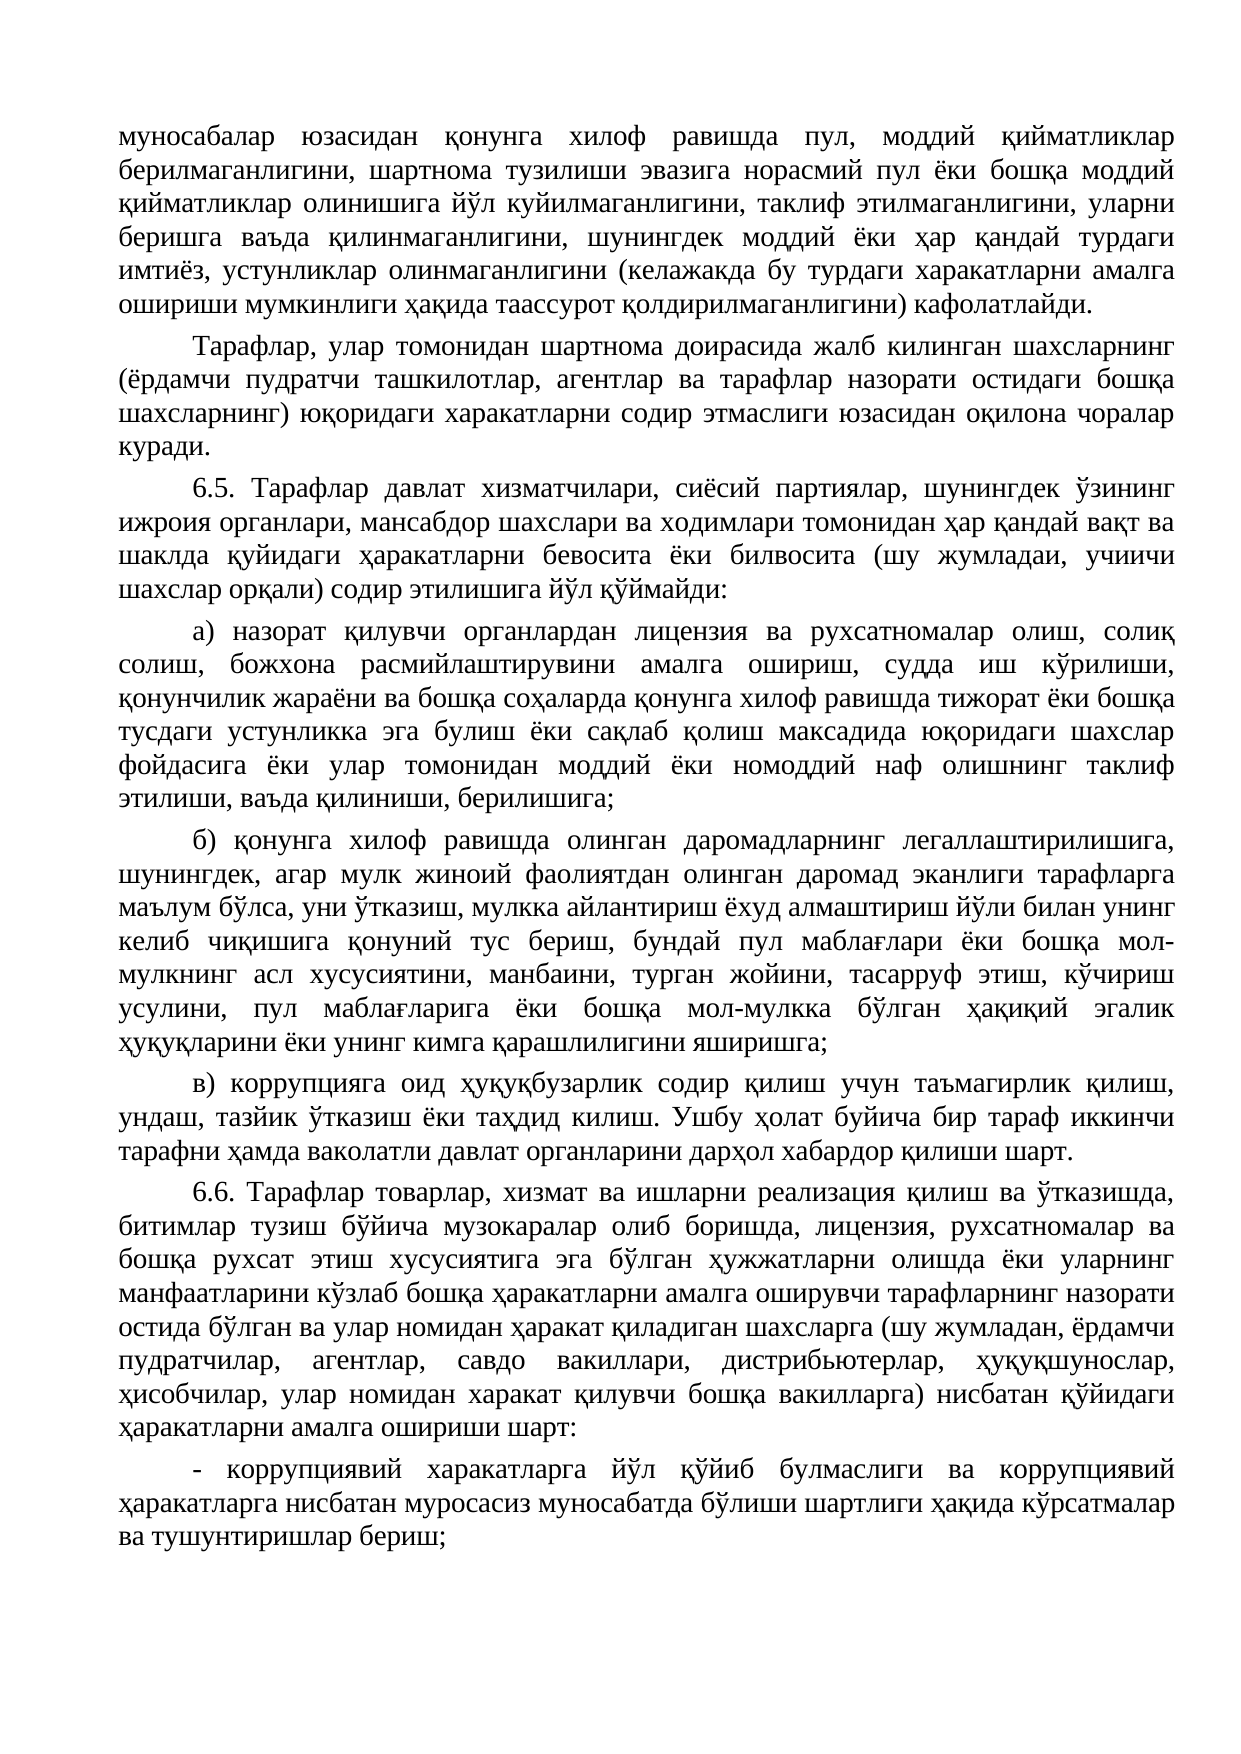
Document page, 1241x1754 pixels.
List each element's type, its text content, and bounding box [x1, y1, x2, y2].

text в) коррупцияга оид ҳуқуқбузарлик содир қилиш учун таъмагирлик қилиш, ундаш, тазйик ўтказиш ёки таҳдид килиш. Ушбу ҳолат буйича бир тараф иккинчи тарафни ҳамда ваколатли давлат органларини дарҳол хабардор қилиши шарт. [118, 1066, 1175, 1166]
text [118, 118, 1175, 319]
text Тарафлар, улар томонидан шартнома доирасида жалб килинган шахсларнинг (ёрдамчи пудратчи ташкилотлар, агентлар ва тарафлар назорати остидаги бошқа шахсларнинг) юқоридаги харакатларни содир этмаслиги юзасидан оқилона чоралар куради. [118, 328, 1175, 462]
text 6.5. Тарафлар давлат хизматчилари, сиёсий партиялар, шунингдек ўзининг ижроия органлари, мансабдор шахслари ва ходимлари томонидан ҳар қандай вақт ва шаклда қуйидаги ҳаракатларни бевосита ёки билвосита (шу жумладаи, учиичи шахслар орқали) содир этилишига йўл қўймайди: [118, 470, 1175, 604]
text б) қонунга хилоф равишда олинган даромадларнинг легаллаштирилишига, шунингдек, агар мулк жиноий фаолиятдан олинган даромад эканлиги тарафларга маълум бўлса, уни ўтказиш, мулкка айлантириш ёхуд алмаштириш йўли билан унинг келиб чиқишига қонуний тус бериш, бундай пул маблағлари ёки бошқа мол-мулкнинг асл хусусиятини, манбаини, турган жойини, тасарруф этиш, кўчириш усулини, пул маблағларига ёки бошқа мол-мулкка бўлган ҳақиқий эгалик ҳуқуқларини ёки унинг кимга қарашлилигини яширишга; [118, 822, 1175, 1057]
text а) назорат қилувчи органлардан лицензия ва рухсатномалар олиш, солиқ солиш, божхона расмийлаштирувини амалга ошириш, судда иш кўрилиши, қонунчилик жараёни ва бошқа соҳаларда қонунга хилоф равишда тижорат ёки бошқа тусдаги устунликка эга булиш ёки сақлаб қолиш максадида юқоридаги шахслар фойдасига ёки улар томонидан моддий ёки номоддий наф олишнинг таклиф этилиши, ваъда қилиниши, берилишига; [118, 613, 1175, 814]
text - коррупциявий харакатларга йўл қўйиб булмаслиги ва коррупциявий ҳаракатларга нисбатан муросасиз муносабатда бўлиши шартлиги ҳақида кўрсатмалар ва тушунтиришлар бериш; [118, 1451, 1175, 1552]
text 6.6. Тарафлар товарлар, хизмат ва ишларни реализация қилиш ва ўтказишда, битимлар тузиш бўйича музокаралар олиб боришда, лицензия, рухсатномалар ва бошқа рухсат этиш хусусиятига эга бўлган ҳужжатларни олишда ёки уларнинг манфаатларини кўзлаб бошқа ҳаракатларни амалга оширувчи тарафларнинг назорати остида бўлган ва улар номидан ҳаракат қиладиган шахсларга (шу жумладан, ёрдамчи пудратчилар, агентлар, савдо вакиллари, дистрибьютерлар, ҳуқуқшунослар, ҳисобчилар, улар номидан харакат қилувчи бошқа вакилларга) нисбатан қўйидаги ҳаракатларни амалга ошириши шарт: [118, 1174, 1175, 1443]
